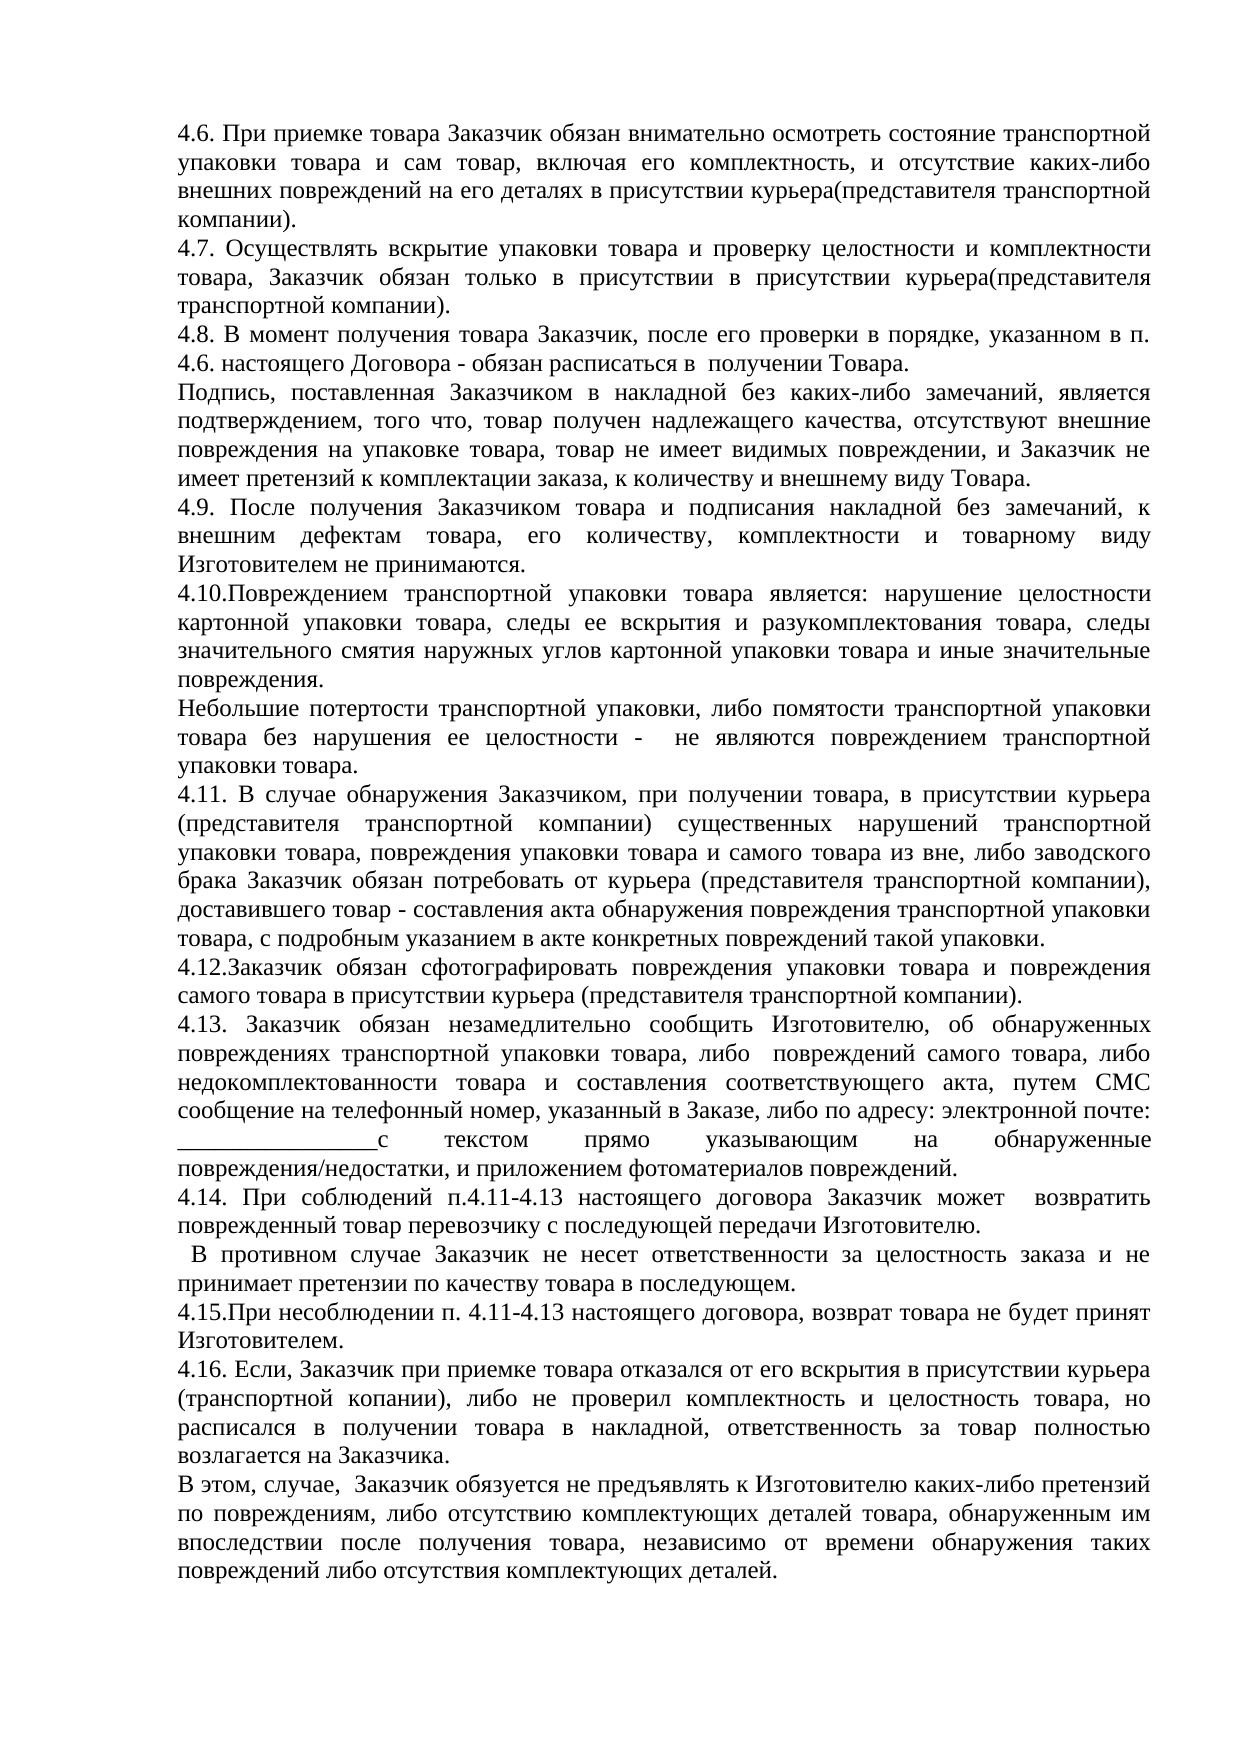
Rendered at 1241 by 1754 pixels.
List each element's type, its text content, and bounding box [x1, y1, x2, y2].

text 4.6. При приемке товара Заказчик обязан внимательно осмотреть состояние транспортной упаковки товара и сам товар, включая его комплектность, и отсутствие каких-либо внешних повреждений на его деталях в присутствии курьера(представителя транспортной компании). [177, 118, 1152, 233]
text В противном случае Заказчик не несет ответственности за целостность заказа и не принимает претензии по качеству товара в последующем. [177, 1239, 1152, 1297]
text 4.12.Заказчик обязан сфотографировать повреждения упаковки товара и повреждения самого товара в присутствии курьера (представителя транспортной компании). [177, 952, 1152, 1009]
text 4.14. При соблюдений п.4.11-4.13 настоящего договора Заказчик может возвратить поврежденный товар перевозчику с последующей передачи Изготовителю. [177, 1182, 1152, 1239]
text 4.13. Заказчик обязан незамедлительно сообщить Изготовителю, об обнаруженных повреждениях транспортной упаковки товара, либо повреждений самого товара, либо недокомплектованности товара и составления соответствующего акта, путем СМС сообщение на телефонный номер, указанный в Заказе, либо по адресу: электронной почте: ________________с текстом прямо указывающим на обнаруженные повреждения/недостатки, и приложением фотоматериалов повреждений. [177, 1009, 1152, 1182]
text Небольшие потертости транспортной упаковки, либо помятости транспортной упаковки товара без нарушения ее целостности - не являются повреждением транспортной упаковки товара. [177, 693, 1152, 779]
text 4.7. Осуществлять вскрытие упаковки товара и проверку целостности и комплектности товара, Заказчик обязан только в присутствии в присутствии курьера(представителя транспортной компании). [177, 233, 1152, 319]
text 4.15.При несоблюдении п. 4.11-4.13 настоящего договора, возврат товара не будет принят Изготовителем. [177, 1297, 1152, 1354]
text 4.16. Если, Заказчик при приемке товара отказался от его вскрытия в присутствии курьера (транспортной копании), либо не проверил комплектность и целостность товара, но расписался в получении товара в накладной, ответственность за товар полностью возлагается на Заказчика. [177, 1354, 1152, 1469]
text 4.10.Повреждением транспортной упаковки товара является: нарушение целостности картонной упаковки товара, следы ее вскрытия и разукомплектования товара, следы значительного смятия наружных углов картонной упаковки товара и иные значительные повреждения. [177, 578, 1152, 693]
text 4.9. После получения Заказчиком товара и подписания накладной без замечаний, к внешним дефектам товара, его количеству, комплектности и товарному виду Изготовителем не принимаются. [177, 492, 1152, 578]
text 4.11. В случае обнаружения Заказчиком, при получении товара, в присутствии курьера (представителя транспортной компании) существенных нарушений транспортной упаковки товара, повреждения упаковки товара и самого товара из вне, либо заводского брака Заказчик обязан потребовать от курьера (представителя транспортной компании), доставившего товар - составления акта обнаружения повреждения транспортной упаковки товара, с подробным указанием в акте конкретных повреждений такой упаковки. [177, 779, 1152, 952]
text В этом, случае, Заказчик обязуется не предъявлять к Изготовителю каких-либо претензий по повреждениям, либо отсутствию комплектующих деталей товара, обнаруженным им впоследствии после получения товара, независимо от времени обнаружения таких повреждений либо отсутствия комплектующих деталей. [177, 1469, 1152, 1584]
text Подпись, поставленная Заказчиком в накладной без каких-либо замечаний, является подтверждением, того что, товар получен надлежащего качества, отсутствуют внешние повреждения на упаковке товара, товар не имеет видимых повреждении, и Заказчик не имеет претензий к комплектации заказа, к количеству и внешнему виду Товара. [177, 377, 1152, 492]
text 4.8. В момент получения товара Заказчик, после его проверки в порядке, указанном в п. 4.6. настоящего Договора - обязан расписаться в получении Товара. [177, 319, 1152, 377]
